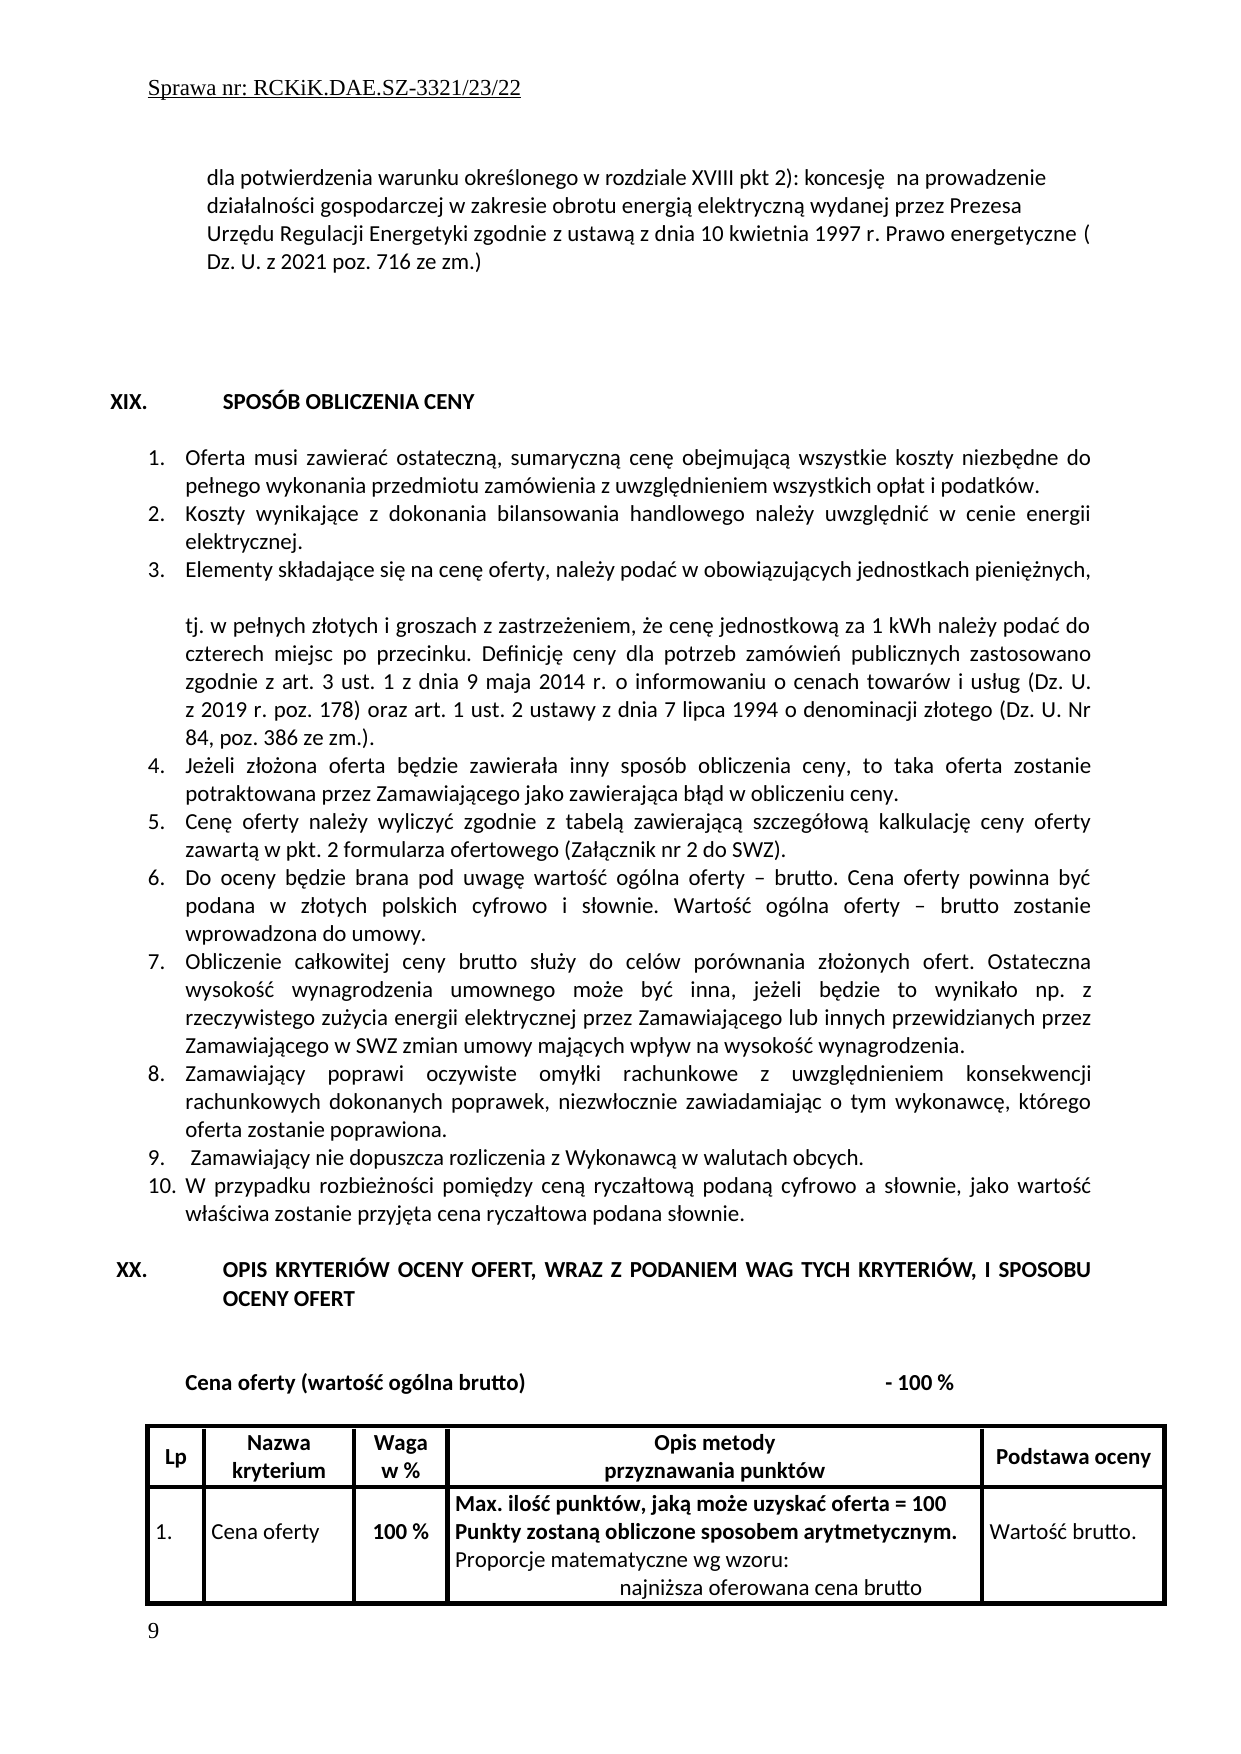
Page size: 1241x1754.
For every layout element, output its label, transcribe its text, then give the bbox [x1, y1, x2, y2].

list Koszty wynikające z dokonania bilansowania handlowego należy uwzględnić w cenie energii elektrycznej. [148, 499, 1093, 555]
list Do oceny będzie brana pod uwagę wartość ogólna oferty – brutto. Cena oferty powinna być podana w złotych polskich cyfrowo i słownie. Wartość ogólna oferty – brutto zostanie wprowadzona do umowy. [148, 863, 1093, 947]
list Elementy składające się na cenę oferty, należy podać w obowiązujących jednostkach pieniężnych, tj. w pełnych złotych i groszach z zastrzeżeniem, że cenę jednostkową za 1 kWh należy podać do czterech miejsc po przecinku. Definicję ceny dla potrzeb zamówień publicznych zastosowano zgodnie z art. 3 ust. 1 z dnia 9 maja 2014 r. o informowaniu o cenach towarów i usług (Dz. U. z 2019 r. poz. 178) oraz art. 1 ust. 2 ustawy z dnia 7 lipca 1994 o denominacji złotego (Dz. U. Nr 84, poz. 386 ze zm.). [148, 555, 1093, 751]
list Oferta musi zawierać ostateczną, sumaryczną cenę obejmującą wszystkie koszty niezbędne do pełnego wykonania przedmiotu zamówienia z uwzględnieniem wszystkich opłat i podatków. [148, 443, 1093, 499]
table_header Opis metody przyznawania punktów [450, 1428, 982, 1484]
table_header Waga w % [356, 1428, 447, 1484]
list OPIS KRYTERIÓW OCENY OFERT, WRAZ Z PODANIEM WAG TYCH KRYTERIÓW, I SPOSOBU OCENY OFERT [148, 1256, 1093, 1312]
list Zamawiający poprawi oczywiste omyłki rachunkowe z uwzględnieniem konsekwencji rachunkowych dokonanych poprawek, niezwłocznie zawiadamiając o tym wykonawcę, którego oferta zostanie poprawiona. [148, 1059, 1093, 1143]
table_cell Wartość brutto. [984, 1489, 1162, 1601]
table_header Podstawa oceny [984, 1428, 1162, 1484]
list Jeżeli złożona oferta będzie zawierała inny sposób obliczenia ceny, to taka oferta zostanie potraktowana przez Zamawiającego jako zawierająca błąd w obliczeniu ceny. [148, 751, 1093, 807]
list Obliczenie całkowitej ceny brutto służy do celów porównania złożonych ofert. Ostateczna wysokość wynagrodzenia umownego może być inna, jeżeli będzie to wynikało np. z rzeczywistego zużycia energii elektrycznej przez Zamawiającego lub innych przewidzianych przez Zamawiającego w SWZ zmian umowy mających wpływ na wysokość wynagrodzenia. [148, 947, 1093, 1059]
list Zamawiający nie dopuszcza rozliczenia z Wykonawcą w walutach obcych. [148, 1143, 1093, 1172]
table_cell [450, 1489, 980, 1601]
table_cell 1. [150, 1489, 202, 1601]
text Cena oferty (wartość ogólna brutto) - 100 % [185, 1368, 1093, 1396]
table_header Nazwa kryterium [206, 1428, 354, 1484]
list SPOSÓB OBLICZENIA CENY [148, 387, 1093, 415]
list Cenę oferty należy wyliczyć zgodnie z tabelą zawierającą szczegółową kalkulację ceny oferty zawartą w pkt. 2 formularza ofertowego (Załącznik nr 2 do SWZ). [148, 807, 1093, 863]
text dla potwierdzenia warunku określonego w rozdziale XVIII pkt 2): koncesję na prowadzenie działalności gospodarczej w zakresie obrotu energią elektryczną wydanej przez Prezesa Urzędu Regulacji Energetyki zgodnie z ustawą z dnia 10 kwietnia 1997 r. Prawo energetyczne ( Dz. U. z 2021 poz. 716 ze zm.) [207, 163, 1093, 275]
table_cell Cena oferty [206, 1489, 352, 1601]
table_cell 100 % [356, 1489, 445, 1601]
table_header Lp [150, 1428, 204, 1484]
list W przypadku rozbieżności pomiędzy ceną ryczałtową podaną cyfrowo a słownie, jako wartość właściwa zostanie przyjęta cena ryczałtowa podana słownie. [148, 1172, 1093, 1228]
